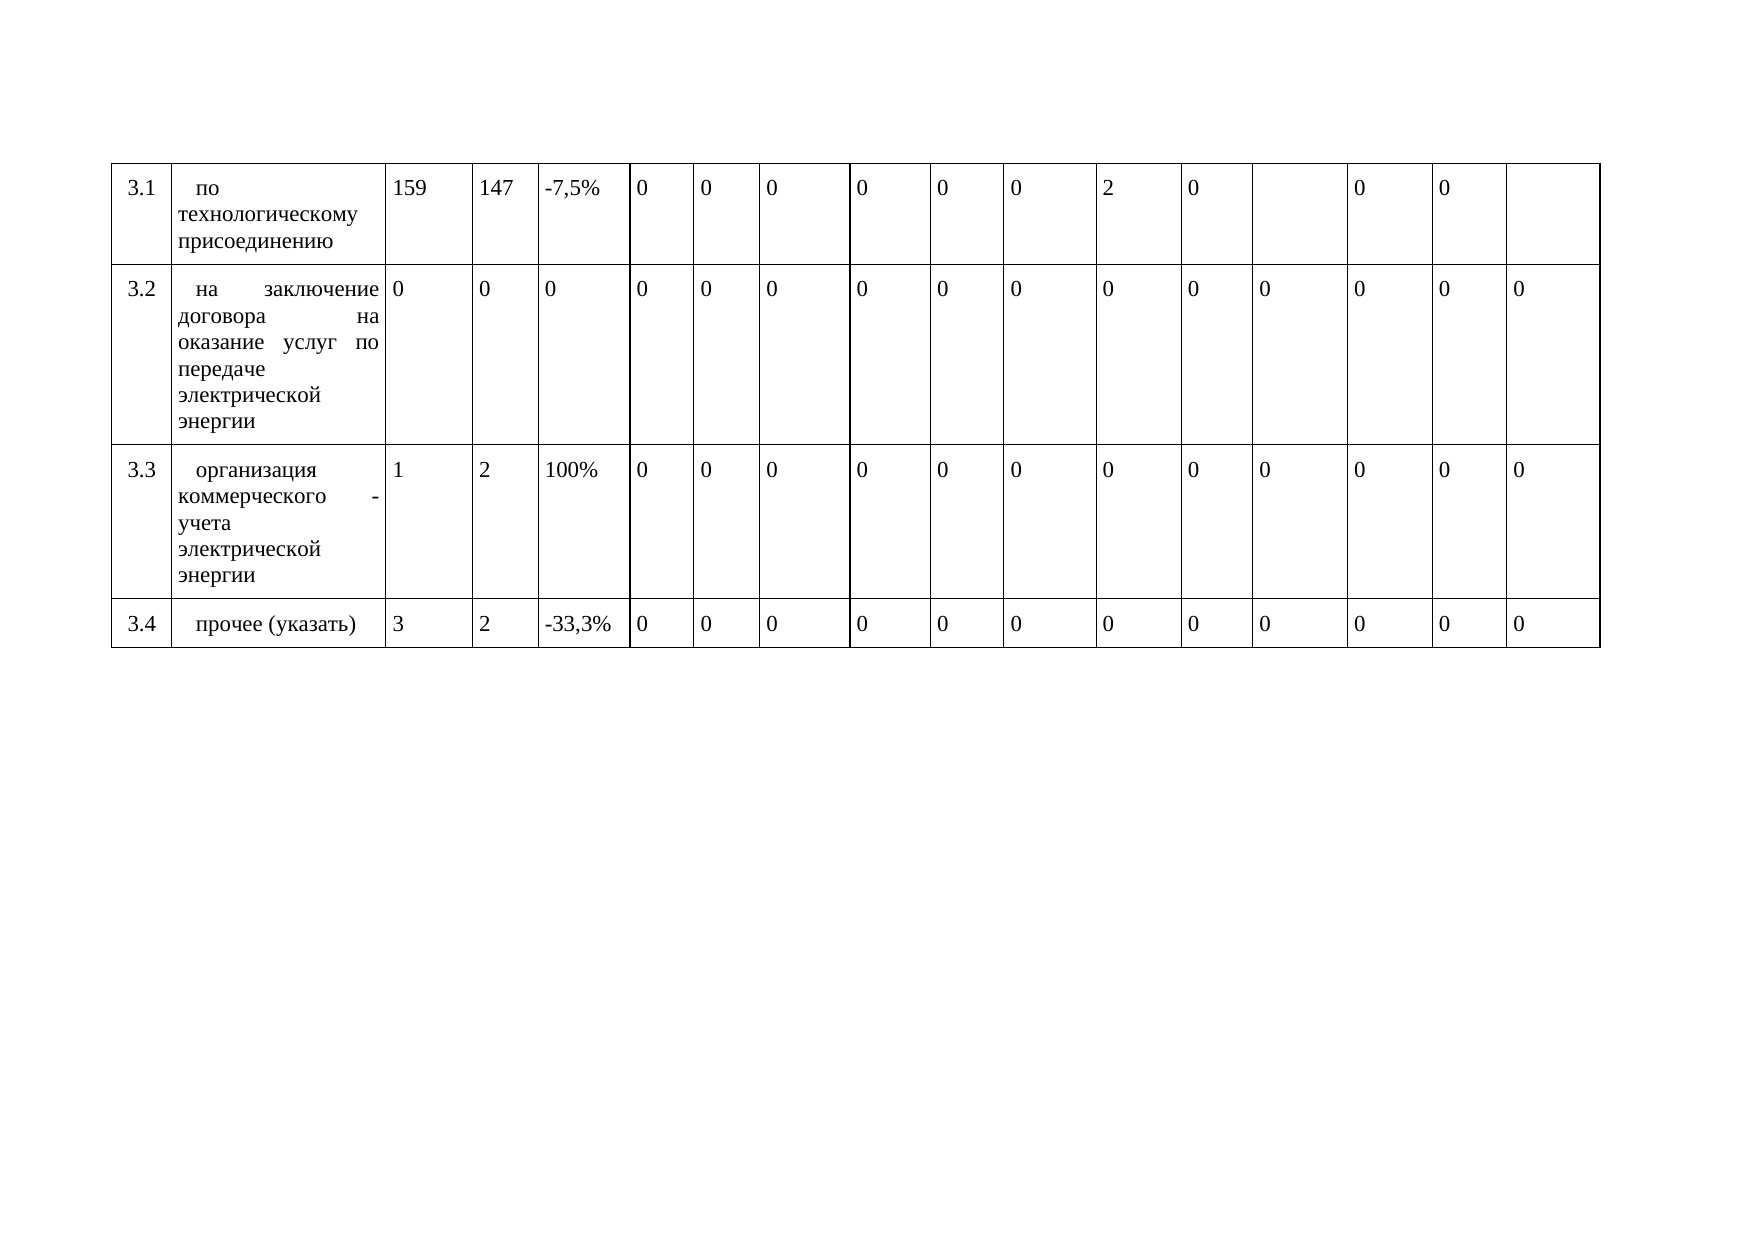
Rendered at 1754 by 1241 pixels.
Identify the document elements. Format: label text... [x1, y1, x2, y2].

table_cell 100% [539, 445, 629, 598]
table_cell 0 [760, 445, 849, 598]
table_cell 0 [1097, 599, 1181, 647]
table_cell 0 [760, 265, 849, 444]
table_cell 0 [1004, 599, 1096, 647]
table_cell 3 [386, 599, 472, 647]
table_cell 0 [631, 164, 693, 264]
table_cell 2 [473, 445, 538, 598]
table_cell 0 [1433, 265, 1506, 444]
table_cell 0 [931, 599, 1003, 647]
table_cell 0 [931, 164, 1003, 264]
table_cell 0 [1182, 164, 1252, 264]
table_cell 0 [851, 265, 930, 444]
table_cell 0 [386, 265, 472, 444]
table_cell 0 [1433, 599, 1506, 647]
table_cell 0 [1004, 164, 1096, 264]
table_cell 2 [473, 599, 538, 647]
table_cell 3.3 [112, 445, 171, 598]
table_cell 0 [1253, 445, 1347, 598]
table_cell 0 [760, 164, 849, 264]
table_cell 0 [1253, 599, 1347, 647]
table_cell 0 [1348, 599, 1432, 647]
table_cell -7,5% [539, 164, 629, 264]
table_cell 0 [1507, 445, 1599, 598]
table_cell по технологическому присоединению [172, 164, 385, 264]
table_cell 0 [539, 265, 629, 444]
table_cell 0 [1004, 445, 1096, 598]
table_cell 0 [1004, 265, 1096, 444]
table_cell 0 [694, 599, 759, 647]
table_cell 0 [1507, 599, 1599, 647]
table_cell 0 [1507, 265, 1599, 444]
table_cell 0 [1182, 445, 1252, 598]
table_cell 0 [1097, 445, 1181, 598]
table_cell 0 [851, 164, 930, 264]
table_cell [1253, 164, 1347, 264]
table_cell 0 [631, 265, 693, 444]
table_cell на заключение договора на оказание услуг по передаче электрической энергии [172, 265, 385, 444]
table_cell организация коммерческого -учета электрической энергии [172, 445, 385, 598]
table_cell 0 [1253, 265, 1347, 444]
table_cell 0 [1348, 445, 1432, 598]
table_cell 0 [694, 445, 759, 598]
table_cell 0 [1097, 265, 1181, 444]
table_cell 0 [1348, 164, 1432, 264]
table_cell 2 [1097, 164, 1181, 264]
table_cell 0 [694, 265, 759, 444]
table_cell 0 [851, 599, 930, 647]
table_cell 0 [851, 445, 930, 598]
table_cell 1 [386, 445, 472, 598]
table_cell 0 [1348, 265, 1432, 444]
table_cell 147 [473, 164, 538, 264]
table_cell 0 [931, 445, 1003, 598]
table_cell 0 [631, 599, 693, 647]
table_cell 0 [1182, 265, 1252, 444]
table_cell 0 [694, 164, 759, 264]
table_cell 159 [386, 164, 472, 264]
table_cell [1507, 164, 1599, 264]
table_cell 3.4 [112, 599, 171, 647]
table_cell прочее (указать) [172, 599, 385, 647]
table_cell 0 [631, 445, 693, 598]
table_cell 0 [1182, 599, 1252, 647]
table_cell 0 [473, 265, 538, 444]
table_cell 0 [1433, 445, 1506, 598]
table_cell 0 [760, 599, 849, 647]
table_cell 0 [1433, 164, 1506, 264]
table_cell 3.1 [112, 164, 171, 264]
table_cell 0 [931, 265, 1003, 444]
table_cell 3.2 [112, 265, 171, 444]
table_cell -33,3% [539, 599, 629, 647]
